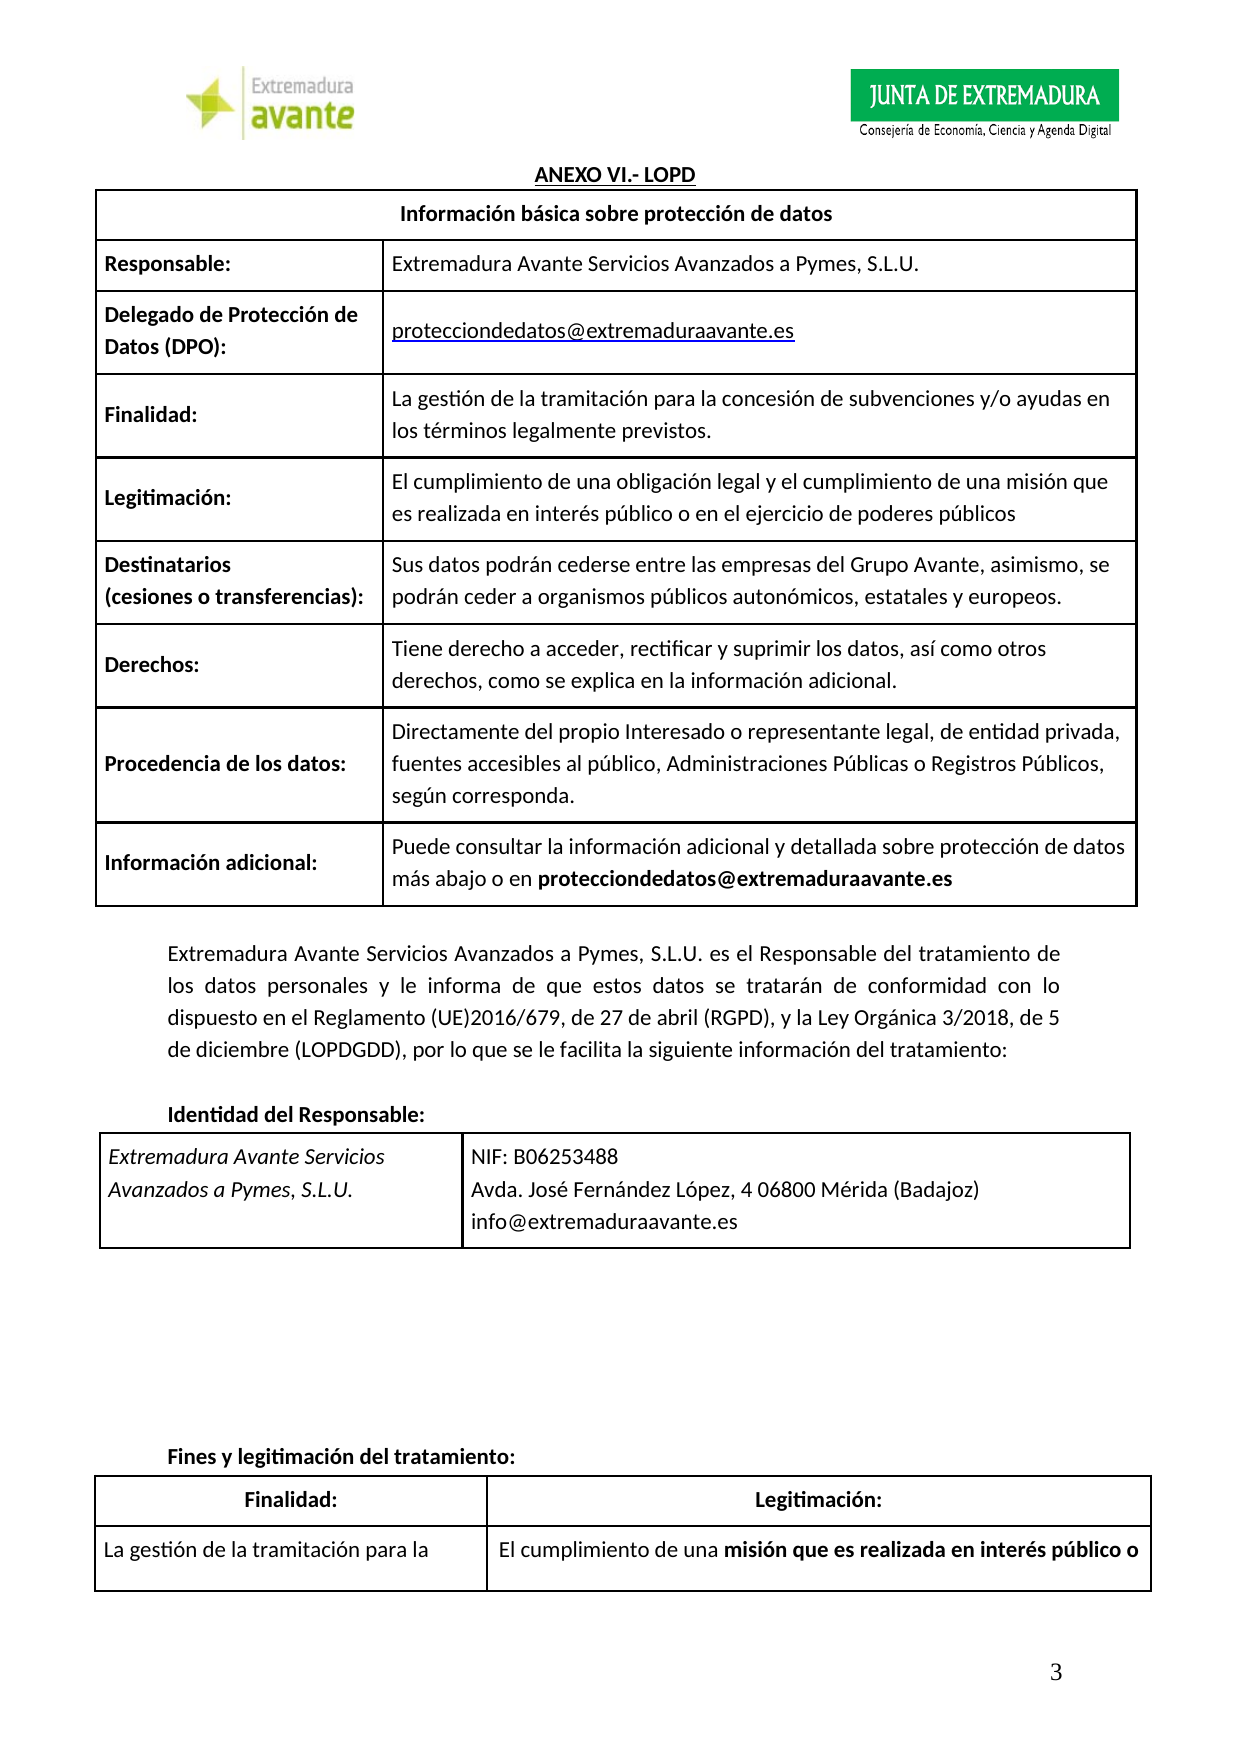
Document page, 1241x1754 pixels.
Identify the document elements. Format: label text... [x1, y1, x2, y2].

table_cell La gestión de la tramitación para la concesión de subvenciones y/o ayudas en los términos legalmente previstos. [384, 375, 1135, 456]
text Extremadura Avante Servicios Avanzados a Pymes, S.L.U. es el Responsable del tratamiento de los datos personales y le informa de que estos datos se tratarán de conformidad con lo dispuesto en el Reglamento (UE)2016/679, de 27 de abril (RGPD), y la Ley Orgánica 3/2018, de 5 de diciembre (LOPDGDD), por lo que se le facilita la siguiente información del tratamiento: [167, 939, 1062, 1063]
picture [850, 69, 1120, 140]
table_header Legitimación: [488, 1477, 1150, 1525]
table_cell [488, 1527, 1150, 1590]
table_cell Finalidad: [97, 375, 382, 456]
table_cell Puede consultar la información adicional y detallada sobre protección de datos más abajo o en protecciondedatos@extremaduraavante.es [384, 824, 1135, 905]
table_cell Derechos: [97, 625, 382, 706]
table_cell Legitimación: [97, 459, 382, 540]
table_cell Procedencia de los datos: [97, 709, 382, 821]
table_cell Directamente del propio Interesado o representante legal, de entidad privada, fuentes accesibles al público, Administraciones Públicas o Registros Públicos, según corresponda. [384, 709, 1135, 821]
text Fines y legitimación del tratamiento: [167, 1442, 1062, 1470]
picture [186, 66, 355, 140]
table_header NIF: B06253488 Avda. José Fernández López, 4 06800 Mérida (Badajoz) info@extremaduraavante.es [464, 1134, 1129, 1247]
text ANEXO VI.- LOPD [167, 161, 1062, 188]
table_header Finalidad: [96, 1477, 486, 1525]
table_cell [96, 1527, 486, 1590]
table_cell Información adicional: [97, 824, 382, 905]
text Identidad del Responsable: [167, 1100, 1062, 1128]
table_cell Sus datos podrán cederse entre las empresas del Grupo Avante, asimismo, se podrán ceder a organismos públicos autonómicos, estatales y europeos. [384, 542, 1135, 623]
table_cell Extremadura Avante Servicios Avanzados a Pymes, S.L.U. [384, 241, 1135, 290]
table_cell Responsable: [97, 241, 382, 290]
table_cell Destinatarios (cesiones o transferencias): [97, 542, 382, 623]
table_cell Delegado de Protección de Datos (DPO): [97, 292, 382, 373]
table_cell El cumplimiento de una obligación legal y el cumplimiento de una misión que es realizada en interés público o en el ejercicio de poderes públicos [384, 459, 1135, 540]
table_header Extremadura Avante Servicios Avanzados a Pymes, S.L.U. [101, 1134, 461, 1247]
table_header Información básica sobre protección de datos [97, 191, 1135, 239]
table_cell protecciondedatos@extremaduraavante.es [384, 292, 1135, 373]
table_cell Tiene derecho a acceder, rectificar y suprimir los datos, así como otros derechos, como se explica en la información adicional. [384, 625, 1135, 706]
